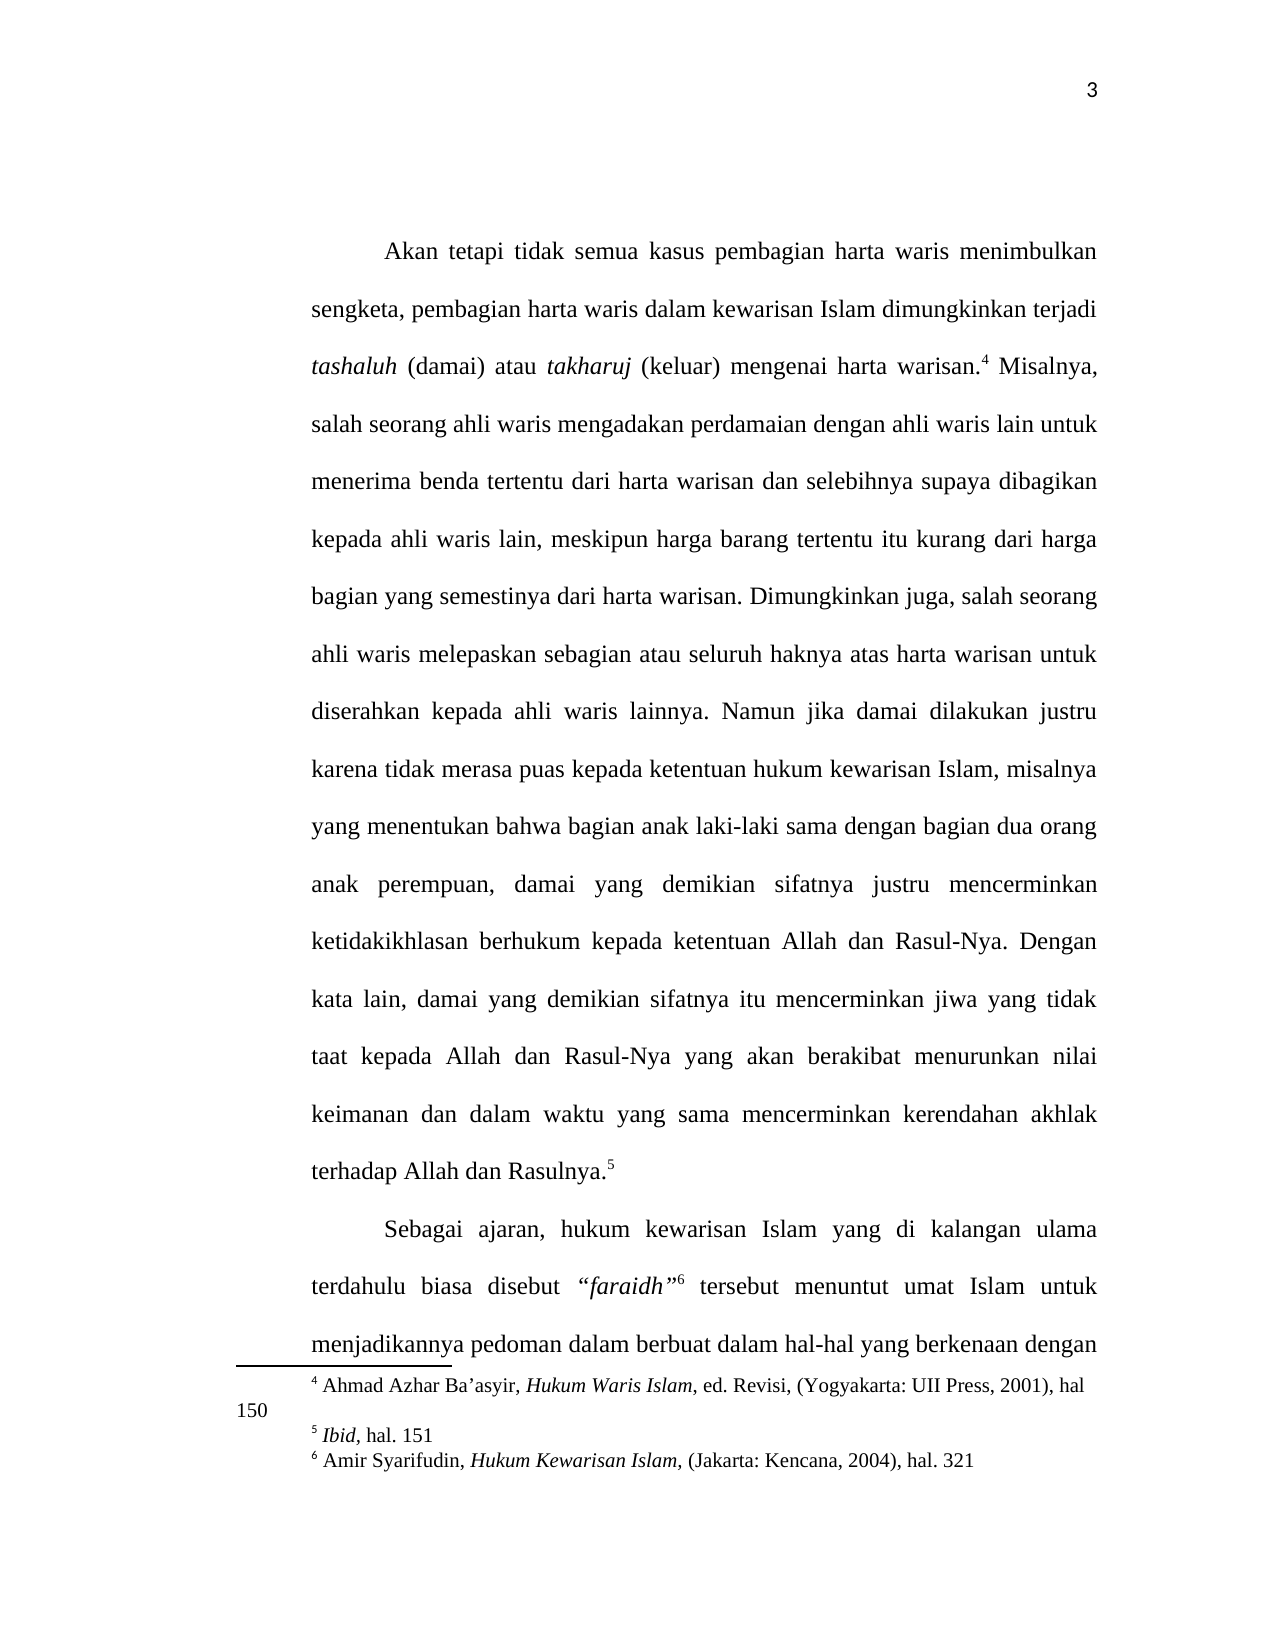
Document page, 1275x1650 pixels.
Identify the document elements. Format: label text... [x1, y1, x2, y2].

list Akan tetapi tidak semua kasus pembagian harta waris menimbulkan sengketa, pembagian harta waris dalam kewarisan Islam dimungkinkan terjadi tashaluh (damai) atau takharuj (keluar) mengenai harta warisan. Misalnya, salah seorang ahli waris mengadakan perdamaian dengan ahli waris lain untuk menerima benda tertentu dari harta warisan dan selebihnya supaya dibagikan kepada ahli waris lain, meskipun harga barang tertentu itu kurang dari harga bagian yang semestinya dari harta warisan. Dimungkinkan juga, salah seorang ahli waris melepaskan sebagian atau seluruh haknya atas harta warisan untuk diserahkan kepada ahli waris lainnya. Namun jika damai dilakukan justru karena tidak merasa puas kepada ketentuan hukum kewarisan Islam, misalnya yang menentukan bahwa bagian anak laki-laki sama dengan bagian dua orang anak perempuan, damai yang demikian sifatnya justru mencerminkan ketidakikhlasan berhukum kepada ketentuan Allah dan Rasul-Nya. Dengan kata lain, damai yang demikian sifatnya itu mencerminkan jiwa yang tidak taat kepada Allah dan Rasul-Nya yang akan berakibat menurunkan nilai keimanan dan dalam waktu yang sama mencerminkan kerendahan akhlak terhadap Allah dan Rasulnya. [311, 236, 1098, 1185]
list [311, 1214, 1098, 1357]
